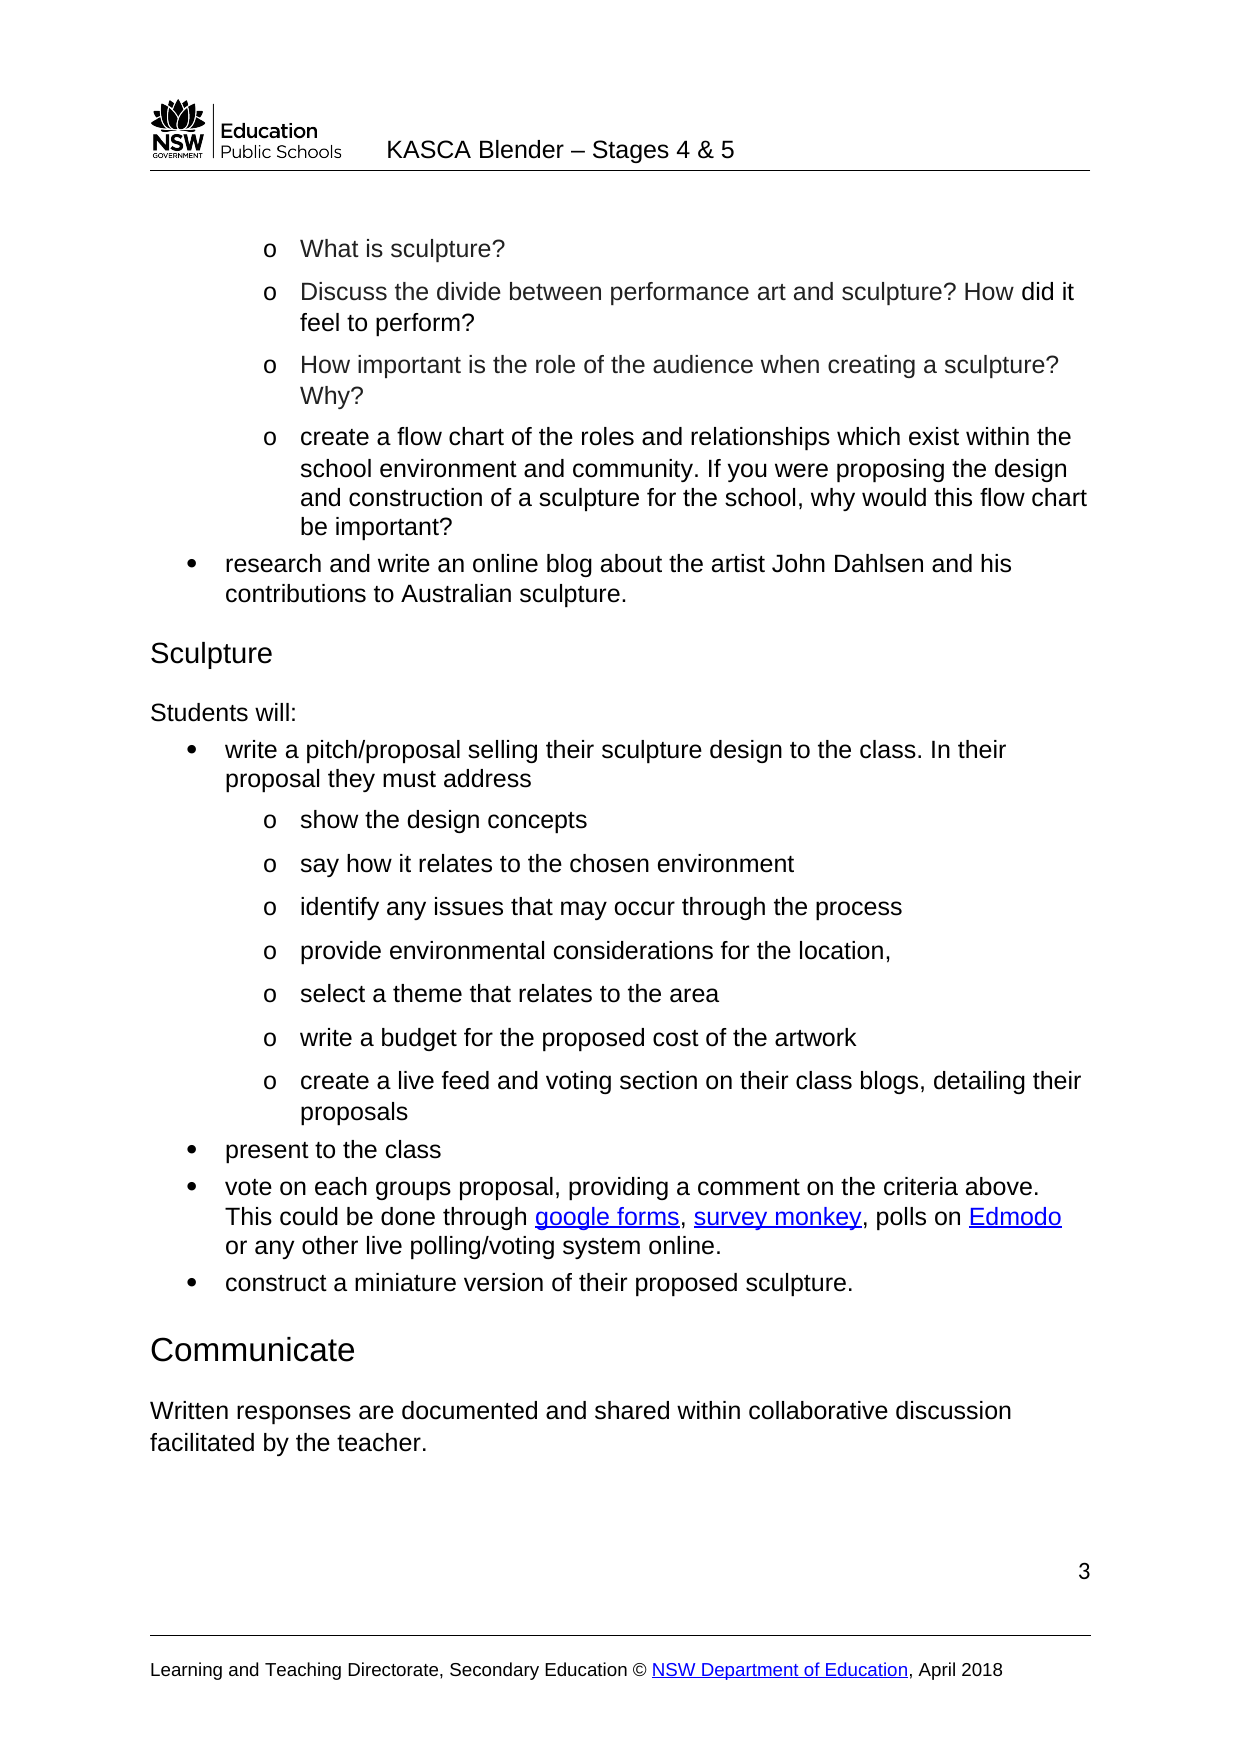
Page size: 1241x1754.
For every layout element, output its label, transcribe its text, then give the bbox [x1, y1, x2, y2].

list select a theme that relates to the area [262, 979, 1090, 1010]
list What is sculpture? [262, 233, 1090, 264]
text Communicate [150, 1330, 1090, 1369]
list vote on each groups proposal, providing a comment on the criteria above. This could be done through google forms, survey monkey, polls on Edmodo or any other live polling/voting system online. [187, 1172, 1090, 1259]
list How important is the role of the audience when creating a sculpture? Why? [262, 349, 1090, 410]
list create a live feed and voting section on their class blogs, detailing their proposals [262, 1066, 1090, 1126]
picture [150, 98, 343, 159]
list Discuss the divide between performance art and sculpture? How did it feel to perform? [262, 277, 1090, 337]
list say how it relates to the chosen environment [262, 849, 1090, 880]
list show the design concepts [262, 805, 1090, 836]
list research and write an online blog about the artist John Dahlsen and his contributions to Australian sculpture. [187, 549, 1090, 607]
text Written responses are documented and shared within collaborative discussion facilitated by the teacher. [150, 1394, 1090, 1456]
list construct a miniature version of their proposed sculpture. [187, 1268, 1090, 1297]
list provide environmental considerations for the location, [262, 936, 1090, 967]
list create a flow chart of the roles and relationships which exist within the school environment and community. If you were proposing the design and construction of a sculpture for the school, why would this flow chart be important? [262, 422, 1090, 541]
list present to the class [187, 1134, 1090, 1164]
list identify any issues that may occur through the process [262, 892, 1090, 923]
list write a budget for the proposed cost of the artwork [262, 1023, 1090, 1053]
text Sculpture [150, 636, 1090, 670]
text Students will: [150, 695, 1090, 726]
list write a pitch/proposal selling their sculpture design to the class. In their proposal they must address [187, 734, 1090, 793]
